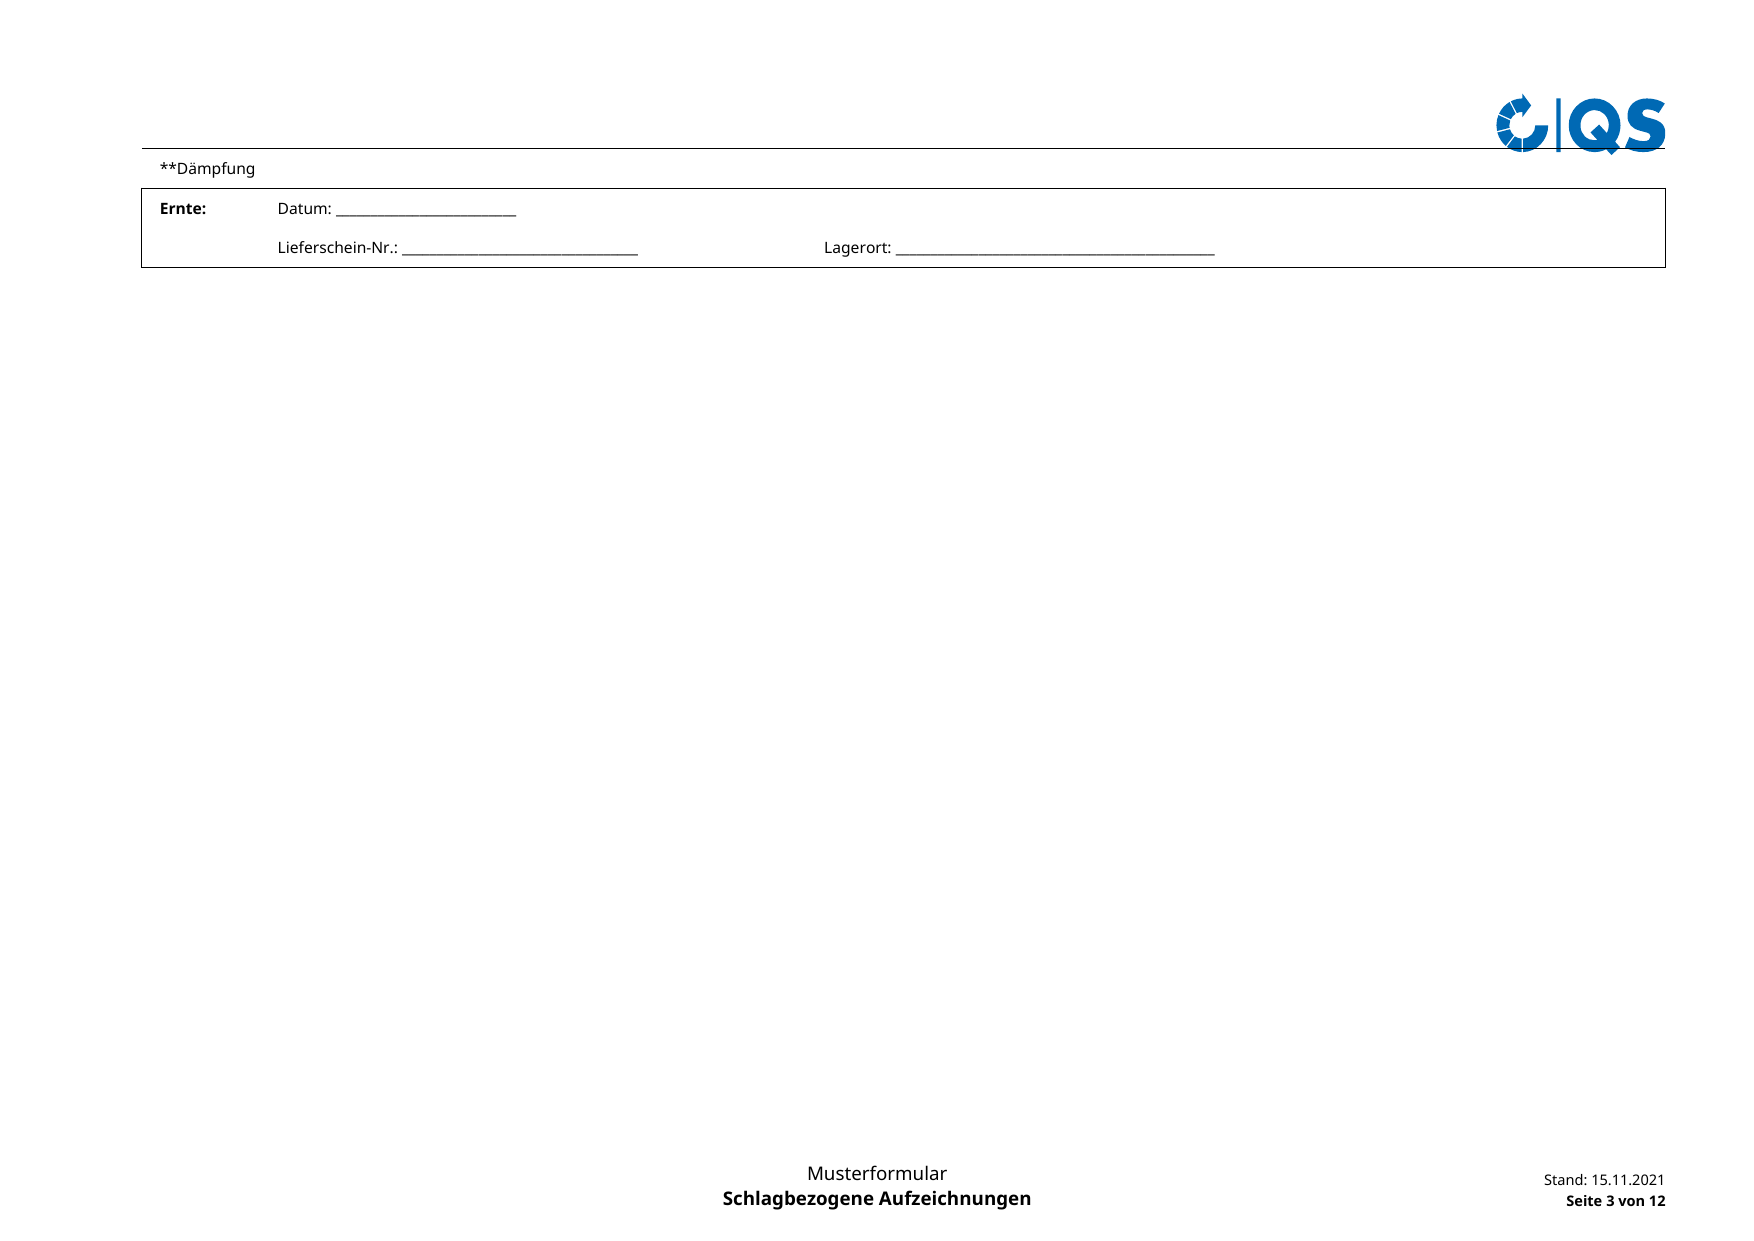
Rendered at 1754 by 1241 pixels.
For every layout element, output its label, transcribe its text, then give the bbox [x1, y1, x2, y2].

table_cell Lagerort: ______________________________________________ [806, 228, 1665, 267]
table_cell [142, 149, 1665, 188]
table_cell Lieferschein-Nr.: __________________________________ [260, 228, 806, 267]
table_cell [142, 228, 260, 267]
table_cell Ernte: [142, 189, 260, 228]
table_cell Datum: __________________________ [260, 189, 1665, 228]
